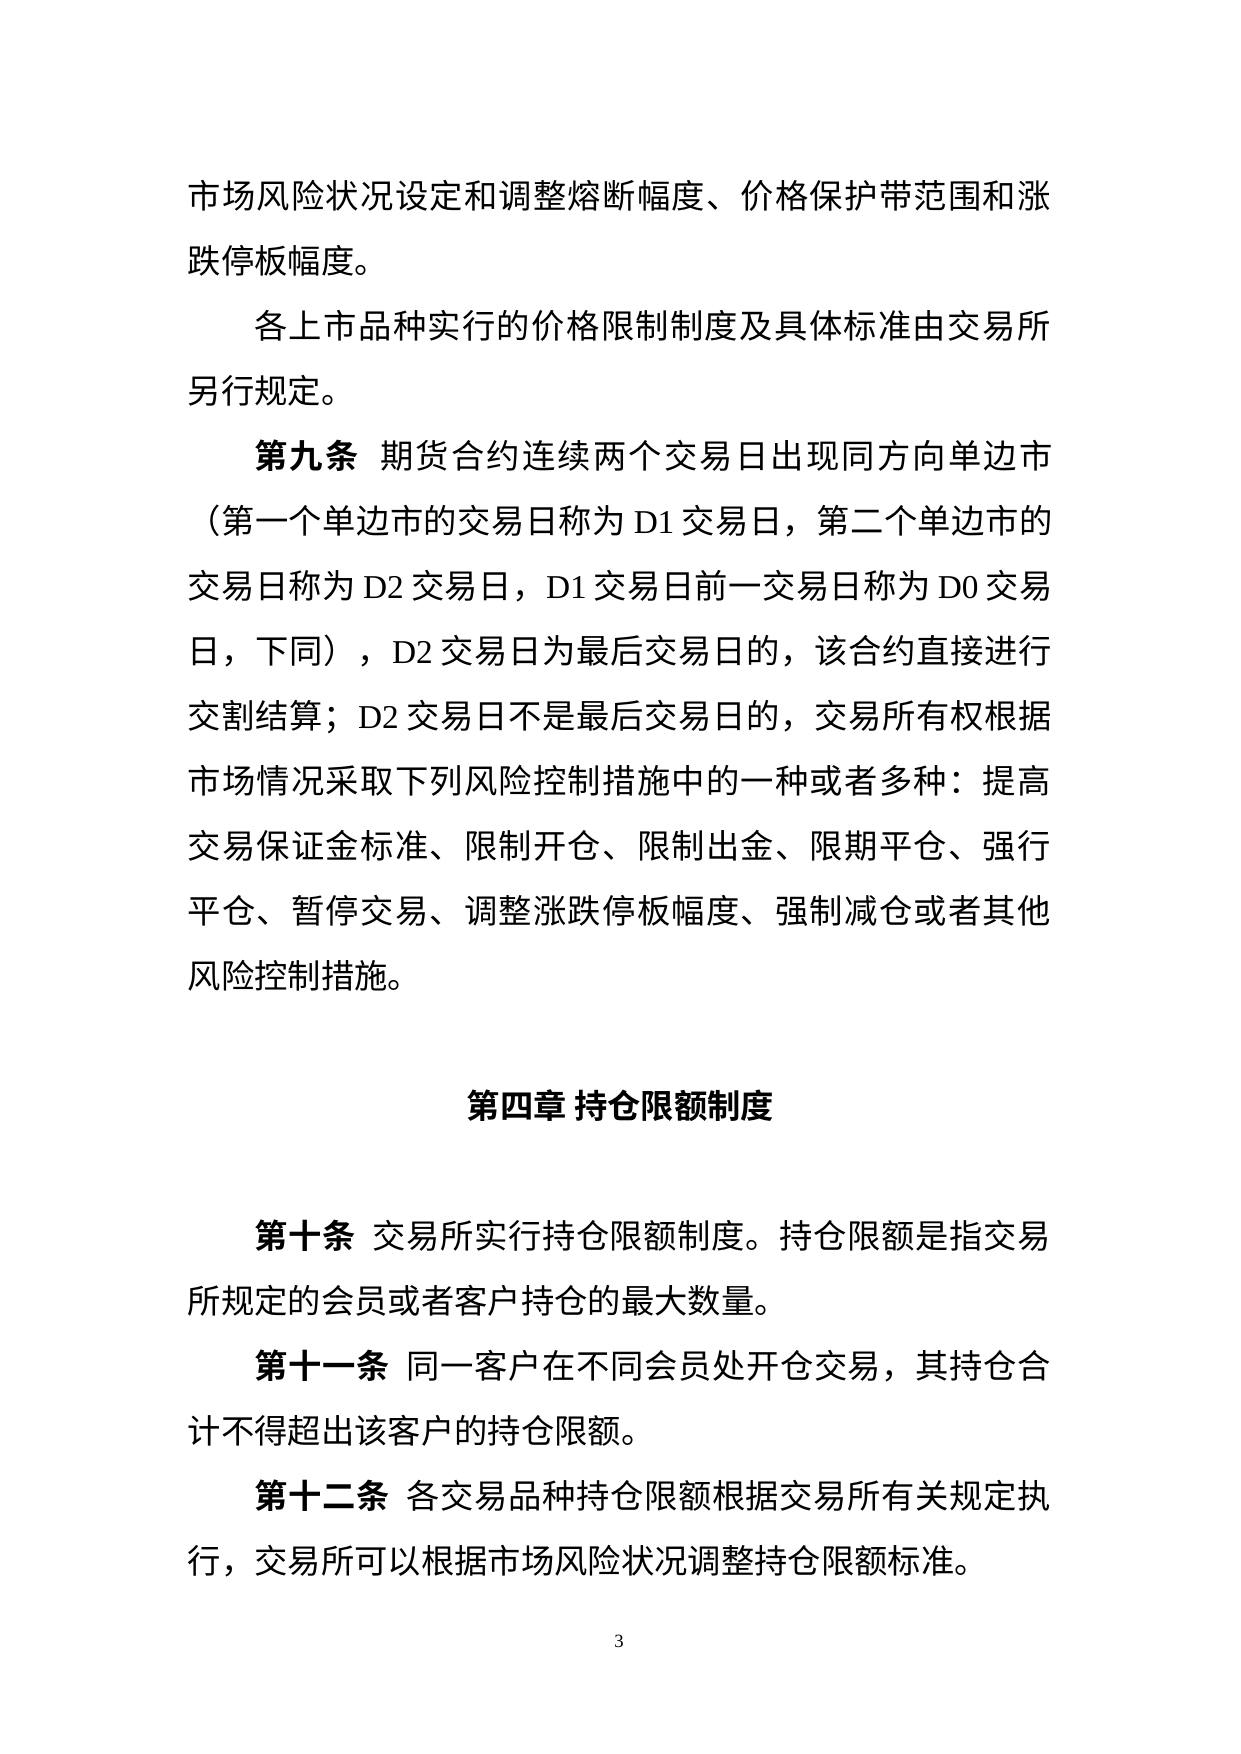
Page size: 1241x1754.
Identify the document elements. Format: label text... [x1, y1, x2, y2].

text 第十二条 各交易品种持仓限额根据交易所有关规定执行，交易所可以根据市场风险状况调整持仓限额标准。 [187, 1462, 1053, 1592]
text 第九条 期货合约连续两个交易日出现同方向单边市（第一个单边市的交易日称为D1交易日，第二个单边市的交易日称为D2交易日，D1交易日前一交易日称为D0交易日，下同），D2交易日为最后交易日的，该合约直接进行交割结算；D2交易日不是最后交易日的，交易所有权根据市场情况采取下列风险控制措施中的一种或者多种：提高交易保证金标准、限制开仓、限制出金、限期平仓、强行平仓、暂停交易、调整涨跌停板幅度、强制减仓或者其他风险控制措施。 [187, 422, 1053, 1007]
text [187, 162, 1053, 292]
text 第四章 持仓限额制度 [187, 1072, 1053, 1137]
text 第十一条 同一客户在不同会员处开仓交易，其持仓合计不得超出该客户的持仓限额。 [187, 1332, 1053, 1462]
text 各上市品种实行的价格限制制度及具体标准由交易所另行规定。 [187, 292, 1053, 422]
text 第十条 交易所实行持仓限额制度。持仓限额是指交易所规定的会员或者客户持仓的最大数量。 [187, 1202, 1053, 1332]
